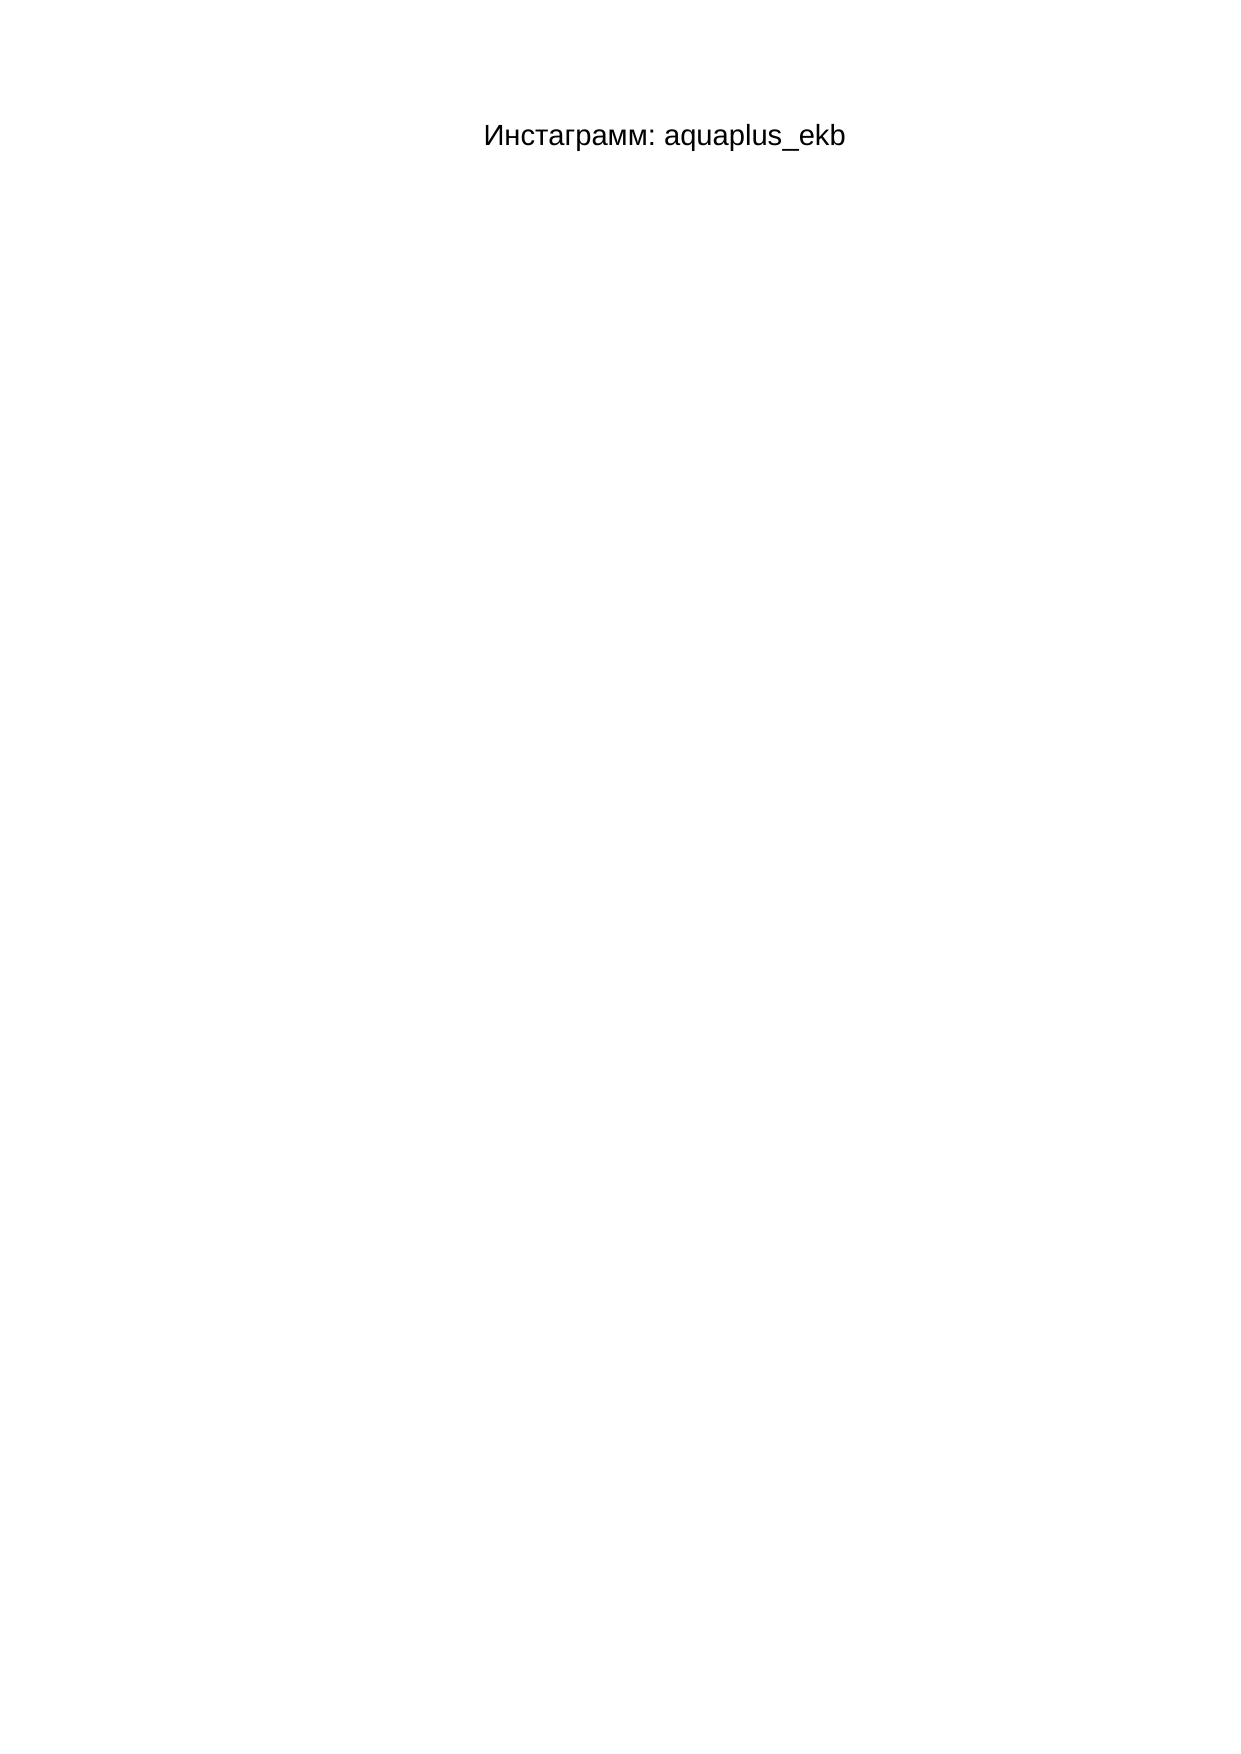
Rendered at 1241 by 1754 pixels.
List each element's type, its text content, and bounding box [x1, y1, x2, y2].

text Инстаграмм: aquaplus_ekb [177, 118, 1152, 152]
